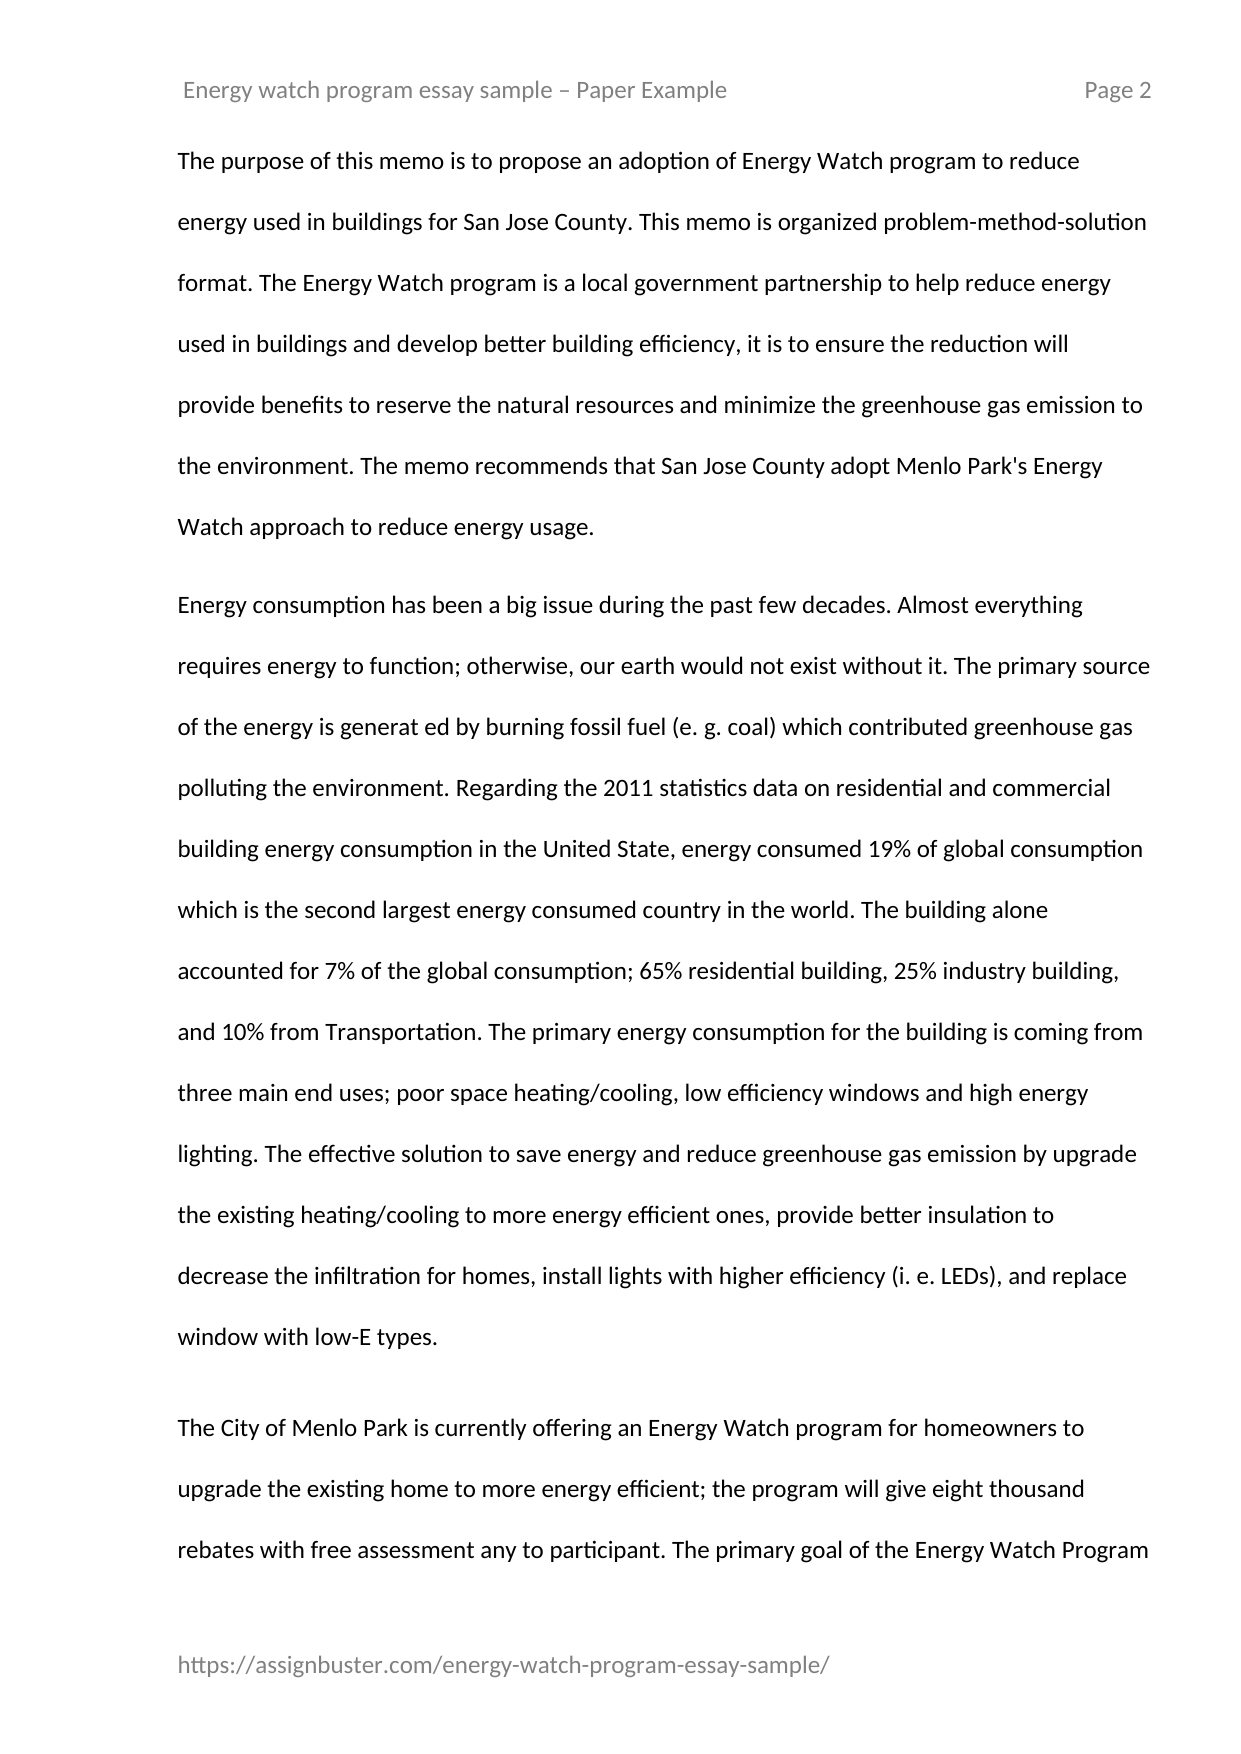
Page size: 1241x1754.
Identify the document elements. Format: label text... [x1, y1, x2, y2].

text Energy consumption has been a big issue during the past few decades. Almost everything requires energy to function; otherwise, our earth would not exist without it. The primary source of the energy is generat ed by burning fossil fuel (e. g. coal) which contributed greenhouse gas polluting the environment. Regarding the 2011 statistics data on residential and commercial building energy consumption in the United State, energy consumed 19% of global consumption which is the second largest energy consumed country in the world. The building alone accounted for 7% of the global consumption; 65% residential building, 25% industry building, and 10% from Transportation. The primary energy consumption for the building is coming from three main end uses; poor space heating/cooling, low efficiency windows and high energy lighting. The effective solution to save energy and reduce greenhouse gas emission by upgrade the existing heating/cooling to more energy efficient ones, provide better insulation to decrease the infiltration for homes, install lights with higher efficiency (i. e. LEDs), and replace window with low-E types. [177, 589, 1152, 1352]
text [177, 1412, 1152, 1564]
text The purpose of this memo is to propose an adoption of Energy Watch program to reduce energy used in buildings for San Jose County. This memo is organized problem-method-solution format. The Energy Watch program is a local government partnership to help reduce energy used in buildings and develop better building efficiency, it is to ensure the reduction will provide benefits to reserve the natural resources and minimize the greenhouse gas emission to the environment. The memo recommends that San Jose County adopt Menlo Park's Energy Watch approach to reduce energy usage. [177, 145, 1152, 542]
